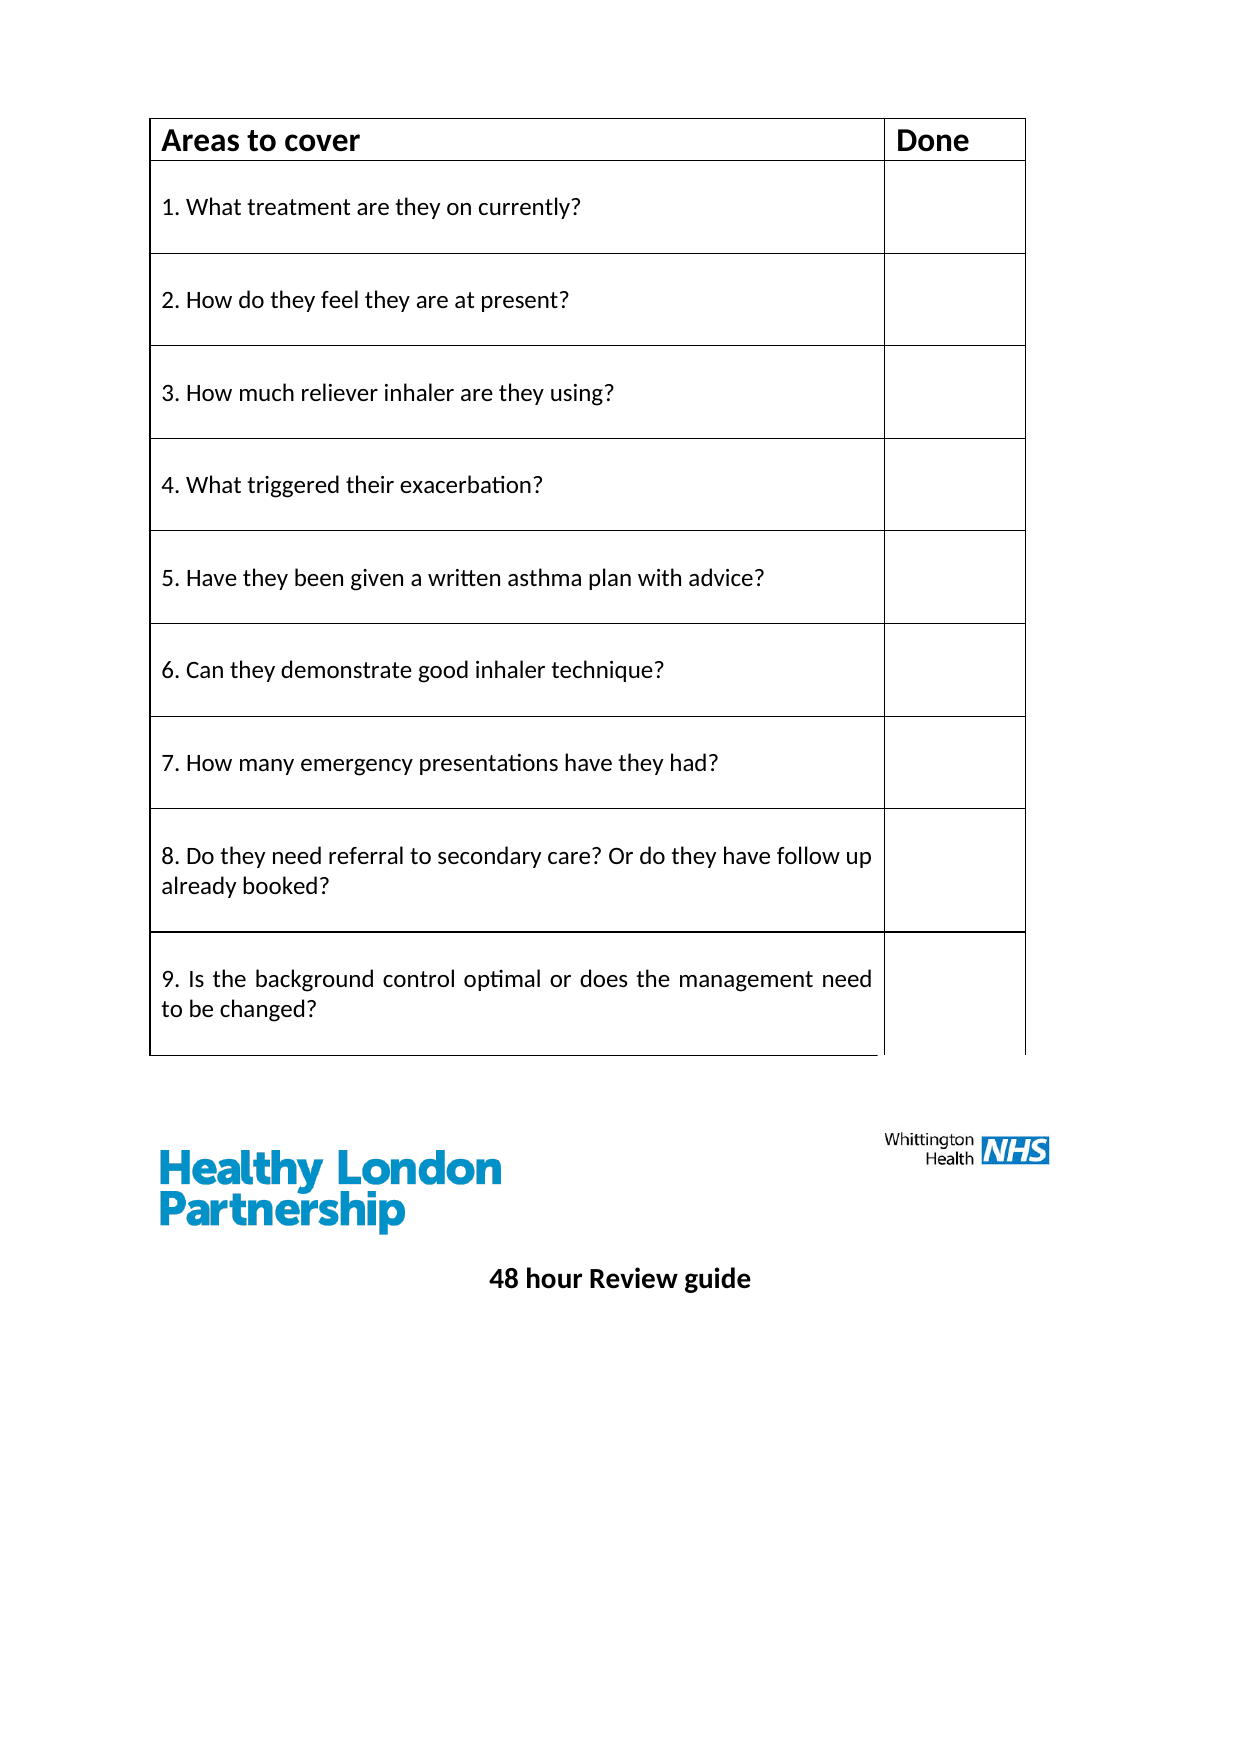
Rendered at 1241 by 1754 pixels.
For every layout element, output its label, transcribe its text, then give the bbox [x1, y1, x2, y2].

table_cell 9. Is the background control optimal or does the management need to be changed? [151, 933, 884, 1054]
table_cell [885, 254, 1025, 345]
table_cell 1. What treatment are they on currently? [151, 161, 884, 253]
table_header Areas to cover [151, 119, 884, 160]
table_cell 6. Can they demonstrate good inhaler technique? [151, 624, 884, 716]
table_cell [885, 531, 1025, 623]
table_header Done [885, 119, 1025, 160]
table_cell [885, 439, 1025, 530]
table_cell 7. How many emergency presentations have they had? [151, 717, 884, 808]
table_cell 5. Have they been given a written asthma plan with advice? [151, 531, 884, 623]
text 48 hour Review guide [150, 1260, 1090, 1296]
table_cell 2. How do they feel they are at present? [151, 254, 884, 345]
table_cell [885, 346, 1025, 438]
table_cell [885, 161, 1025, 253]
table_cell [885, 933, 1025, 1054]
table_cell 8. Do they need referral to secondary care? Or do they have follow up already booked? [151, 809, 884, 931]
table_cell 3. How much reliever inhaler are they using? [151, 346, 884, 438]
table_cell [885, 624, 1025, 716]
table_cell [885, 809, 1025, 931]
table_cell [885, 717, 1025, 808]
table_cell 4. What triggered their exacerbation? [151, 439, 884, 530]
picture [150, 1145, 511, 1236]
picture [877, 1055, 1058, 1236]
